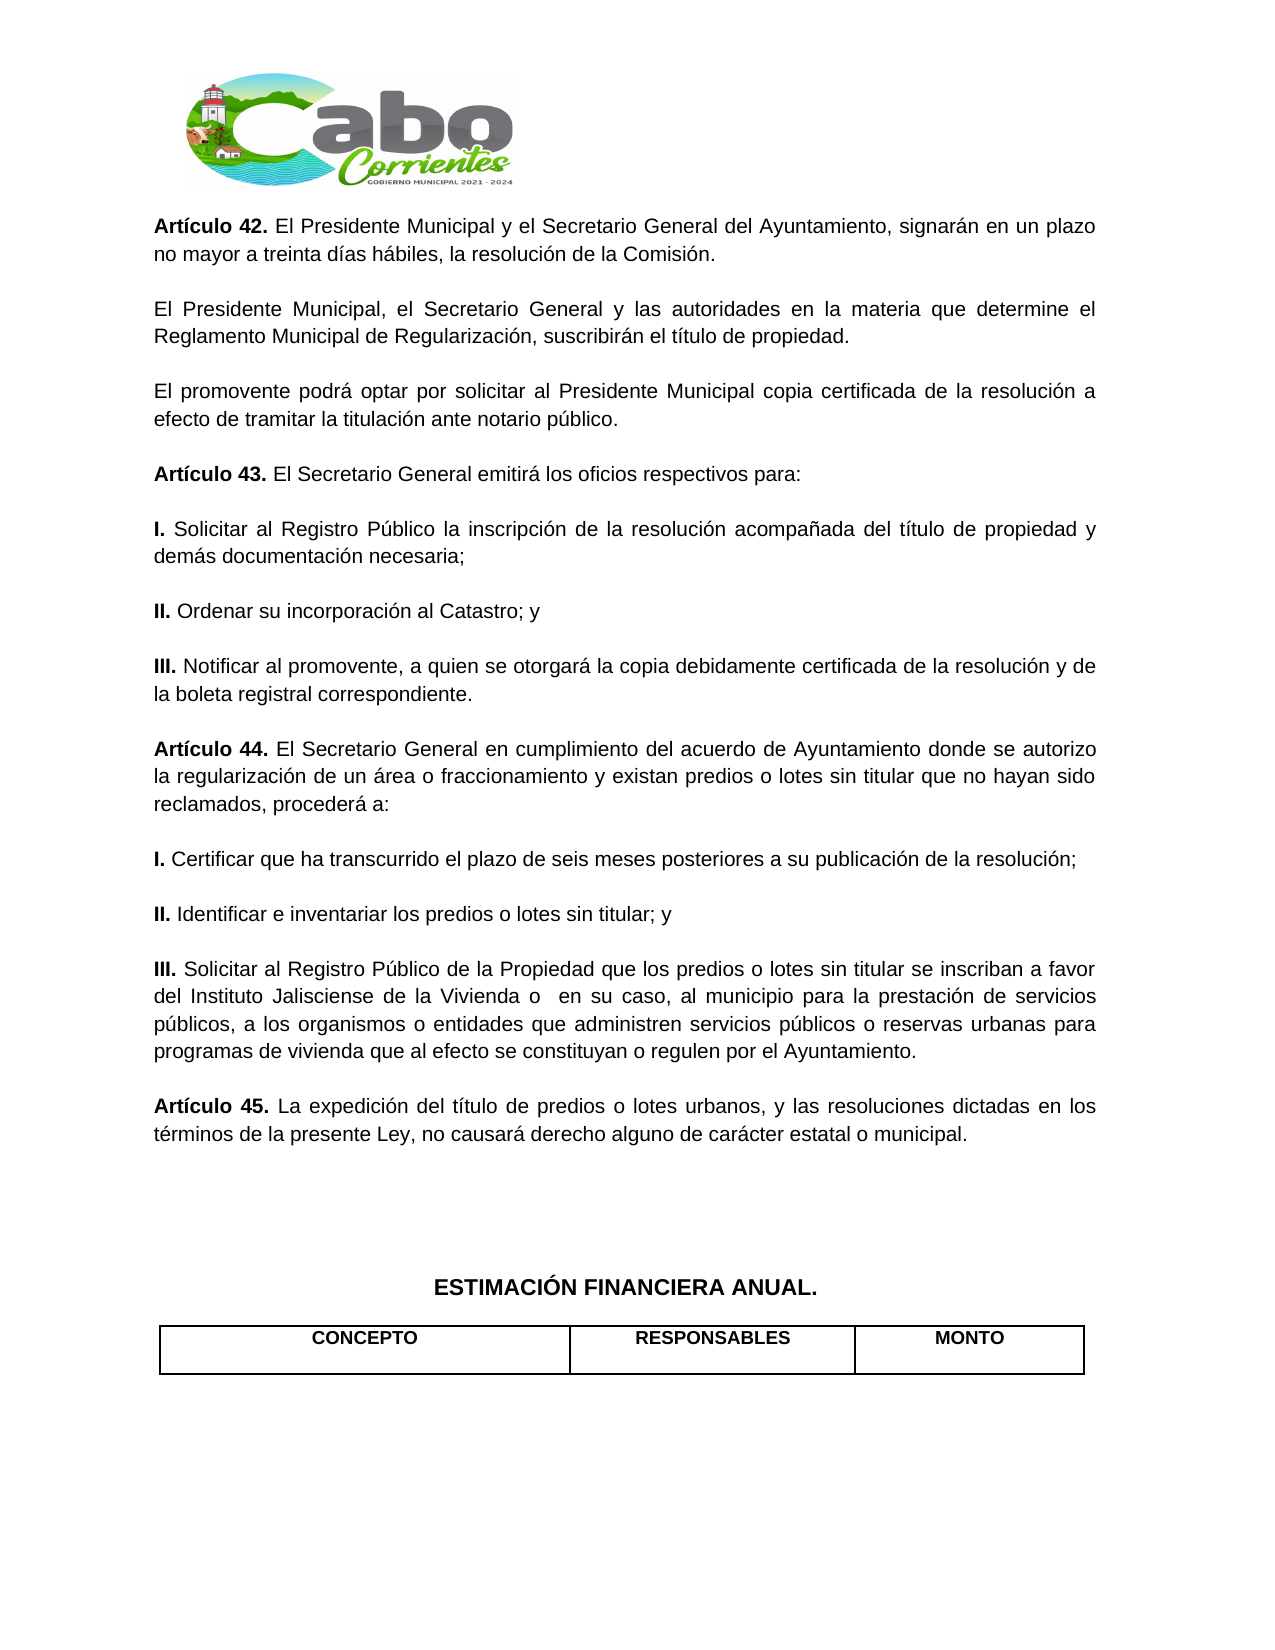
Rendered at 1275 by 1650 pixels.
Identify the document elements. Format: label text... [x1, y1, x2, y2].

table_header CONCEPTO [161, 1327, 569, 1373]
table_header MONTO [856, 1327, 1083, 1373]
text II. Ordenar su incorporación al Catastro; y [153, 599, 1098, 623]
text I. Solicitar al Registro Público la inscripción de la resolución acompañada del título de propiedad y demás documentación necesaria; [153, 517, 1098, 568]
text El Presidente Municipal, el Secretario General y las autoridades en la materia que determine el Reglamento Municipal de Regularización, suscribirán el título de propiedad. [153, 297, 1098, 348]
text III. Solicitar al Registro Público de la Propiedad que los predios o lotes sin titular se inscriban a favor del Instituto Jalisciense de la Vivienda o en su caso, al municipio para la prestación de servicios públicos, a los organismos o entidades que administren servicios públicos o reservas urbanas para programas de vivienda que al efecto se constituyan o regulen por el Ayuntamiento. [153, 957, 1098, 1063]
picture [186, 73, 513, 187]
text III. Notificar al promovente, a quien se otorgará la copia debidamente certificada de la resolución y de la boleta registral correspondiente. [153, 654, 1098, 706]
text I. Certificar que ha transcurrido el plazo de seis meses posteriores a su publicación de la resolución; [153, 847, 1098, 871]
text ESTIMACIÓN FINANCIERA ANUAL. [153, 1273, 1098, 1300]
text II. Identificar e inventariar los predios o lotes sin titular; y [153, 902, 1098, 926]
text Artículo 44. El Secretario General en cumplimiento del acuerdo de Ayuntamiento donde se autorizo la regularización de un área o fraccionamiento y existan predios o lotes sin titular que no hayan sido reclamados, procederá a: [153, 737, 1098, 816]
table_header RESPONSABLES [571, 1327, 854, 1373]
text Artículo 43. El Secretario General emitirá los oficios respectivos para: [153, 462, 1098, 486]
text Artículo 42. El Presidente Municipal y el Secretario General del Ayuntamiento, signarán en un plazo no mayor a treinta días hábiles, la resolución de la Comisión. [153, 214, 1098, 266]
text El promovente podrá optar por solicitar al Presidente Municipal copia certificada de la resolución a efecto de tramitar la titulación ante notario público. [153, 379, 1098, 431]
text Artículo 45. La expedición del título de predios o lotes urbanos, y las resoluciones dictadas en los términos de la presente Ley, no causará derecho alguno de carácter estatal o municipal. [153, 1094, 1098, 1146]
